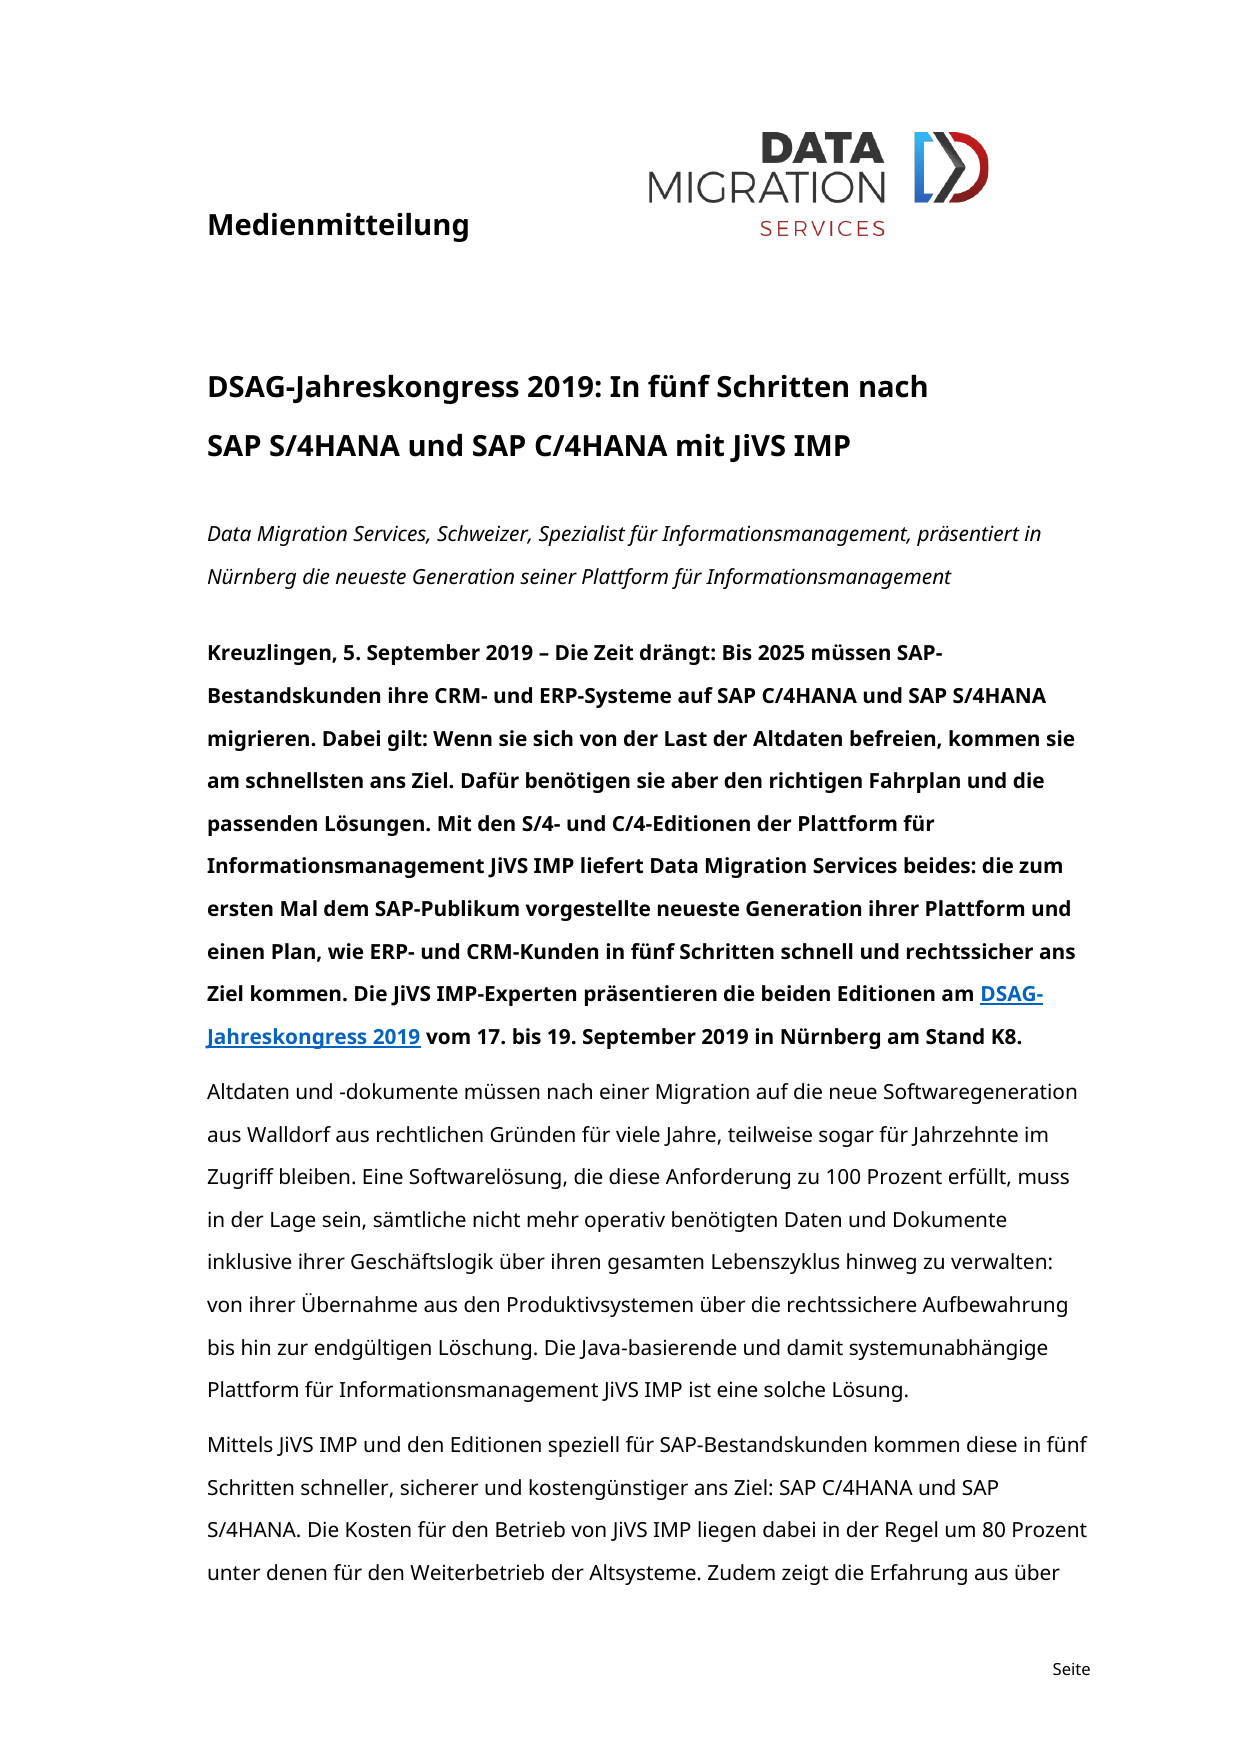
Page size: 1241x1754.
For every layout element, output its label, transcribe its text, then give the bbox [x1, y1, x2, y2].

text DSAG-Jahreskongress 2019: In fünf Schritten nach SAP S/4HANA und SAP C/4HANA mit JiVS IMP [207, 366, 1092, 465]
text Data Migration Services, Schweizer, Spezialist für Informationsmanagement, präsentiert in Nürnberg die neueste Generation seiner Plattform für Informationsmanagement [207, 519, 1092, 590]
text Kreuzlingen, 5. September 2019 – Die Zeit drängt: Bis 2025 müssen SAP-Bestandskunden ihre CRM- und ERP-Systeme auf SAP C/4HANA und SAP S/4HANA migrieren. Dabei gilt: Wenn sie sich von der Last der Altdaten befreien, kommen sie am schnellsten ans Ziel. Dafür benötigen sie aber den richtigen Fahrplan und die passenden Lösungen. Mit den S/4- und C/4-Editionen der Plattform für Informationsmanagement JiVS IMP liefert Data Migration Services beides: die zum ersten Mal dem SAP-Publikum vorgestellte neueste Generation ihrer Plattform und einen Plan, wie ERP- und CRM-Kunden in fünf Schritten schnell und rechtssicher ans Ziel kommen. Die JiVS IMP-Experten präsentieren die beiden Editionen am DSAG-Jahreskongress 2019 vom 17. bis 19. September 2019 in Nürnberg am Stand K8. [207, 638, 1092, 1050]
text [207, 1430, 1092, 1587]
picture [649, 132, 989, 236]
text Altdaten und -dokumente müssen nach einer Migration auf die neue Softwaregeneration aus Walldorf aus rechtlichen Gründen für viele Jahre, teilweise sogar für Jahrzehnte im Zugriff bleiben. Eine Softwarelösung, die diese Anforderung zu 100 Prozent erfüllt, muss in der Lage sein, sämtliche nicht mehr operativ benötigten Daten und Dokumente inklusive ihrer Geschäftslogik über ihren gesamten Lebenszyklus hinweg zu verwalten: von ihrer Übernahme aus den Produktivsystemen über die rechtssichere Aufbewahrung bis hin zur endgültigen Löschung. Die Java-basierende und damit systemunabhängige Plattform für Informationsmanagement JiVS IMP ist eine solche Lösung. [207, 1077, 1092, 1404]
